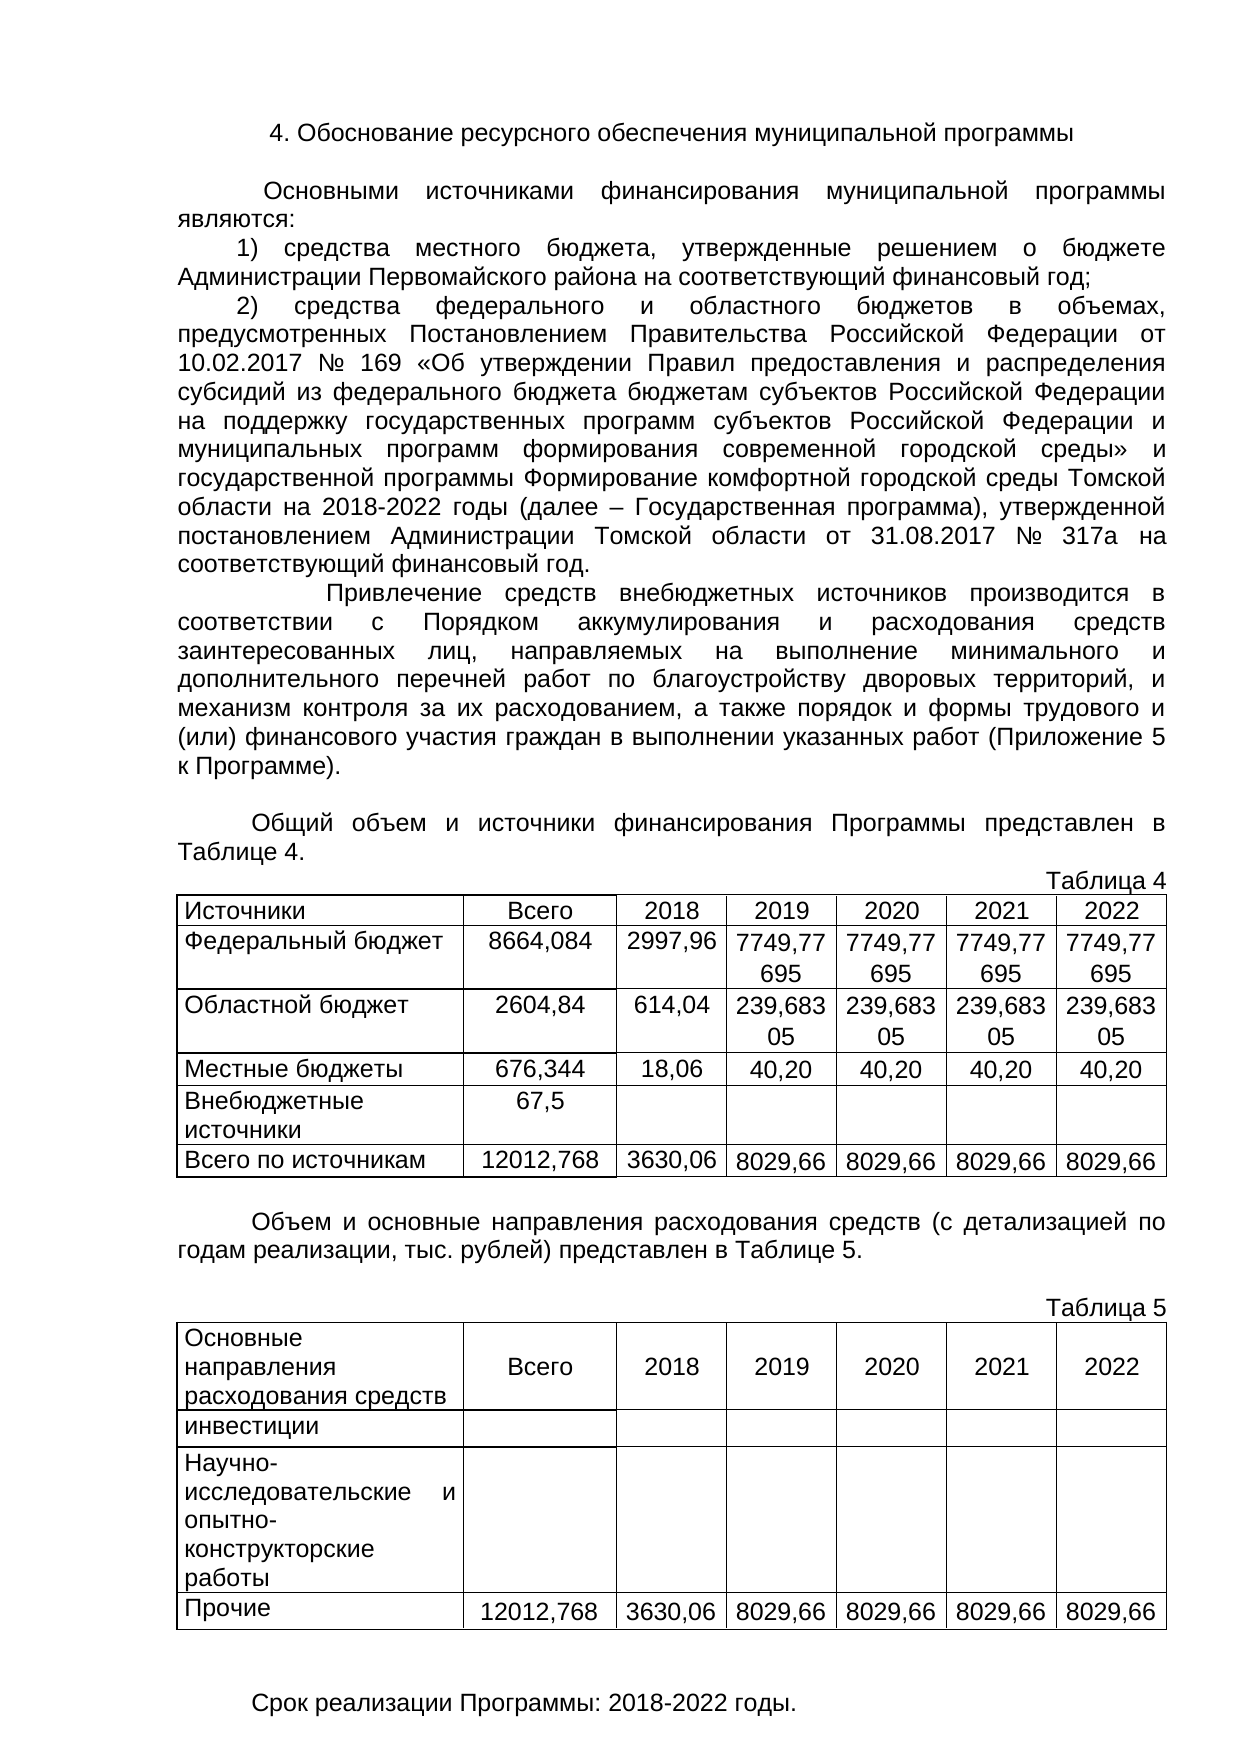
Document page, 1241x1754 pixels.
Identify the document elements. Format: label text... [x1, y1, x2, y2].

table_header 2022 [1057, 1323, 1166, 1409]
table_header 2021 [947, 895, 1057, 925]
table_cell [727, 1410, 836, 1446]
table_cell 8029,66 [947, 1593, 1056, 1628]
text Основными источниками финансирования муниципальной программы являются: [177, 176, 1167, 233]
table_cell 8029,66 [1057, 1593, 1166, 1628]
table_cell 8029,66 [837, 1145, 946, 1176]
table_cell 8029,66 [727, 1593, 836, 1628]
table_header Всего [464, 1323, 616, 1409]
table_cell инвестиции [178, 1411, 463, 1446]
table_header 2019 [727, 1323, 836, 1409]
table_cell 8029,66 [727, 1145, 836, 1176]
text 2) средства федерального и областного бюджетов в объемах, предусмотренных Постановлением Правительства Российской Федерации от 10.02.2017 № 169 «Об утверждении Правил предоставления и распределения субсидий из федерального бюджета бюджетам субъектов Российской Федерации на поддержку государственных программ субъектов Российской Федерации и муниципальных программ формирования современной городской среды» и государственной программы Формирование комфортной городской среды Томской области на 2018-2022 годы (далее – Государственная программа), утвержденной постановлением Администрации Томской области от 31.08.2017 № 317а на соответствующий финансовый год. [177, 291, 1167, 578]
table_cell Местные бюджеты [178, 1054, 463, 1084]
table_cell 614,04 [617, 989, 726, 1052]
table_cell 7749,77695 [947, 926, 1056, 988]
table_cell 7749,77695 [837, 926, 946, 988]
text Срок реализации Программы: 2018-2022 годы. [177, 1687, 1167, 1716]
table_cell 40,20 [1057, 1053, 1166, 1084]
table_cell 12012,768 [464, 1145, 616, 1176]
table_header Источники [178, 896, 463, 925]
table_header 2021 [947, 1323, 1056, 1409]
table_cell 2604,84 [464, 990, 616, 1052]
table_cell 8664,084 [464, 926, 616, 988]
table_cell [947, 1086, 1056, 1144]
table_cell Прочие [178, 1593, 463, 1628]
table_cell 18,06 [617, 1053, 726, 1084]
table_cell Областной бюджет [178, 990, 463, 1052]
table_cell [837, 1410, 946, 1446]
table_cell [947, 1447, 1056, 1592]
table_cell 239,68305 [947, 989, 1056, 1052]
table_cell Научно-исследовательские и опытно-конструкторские работы [178, 1448, 463, 1592]
text 4. Обоснование ресурсного обеспечения муниципальной программы [177, 118, 1167, 147]
table_cell 40,20 [727, 1053, 836, 1084]
table_cell 8029,66 [837, 1593, 946, 1628]
table_cell [837, 1447, 946, 1592]
table_cell 67,5 [464, 1086, 616, 1144]
table_header 2018 [617, 895, 727, 925]
table_cell 40,20 [947, 1053, 1056, 1084]
table_cell 239,68305 [727, 989, 836, 1052]
table_cell [1057, 1410, 1166, 1446]
table_header Всего [464, 896, 616, 925]
table_header 2020 [837, 895, 947, 925]
table_cell [837, 1086, 946, 1144]
table_cell 7749,77695 [1057, 926, 1166, 988]
table_cell 8029,66 [1057, 1145, 1166, 1176]
table_cell Всего по источникам [178, 1145, 463, 1176]
table_cell [1057, 1447, 1166, 1592]
table_cell [617, 1447, 726, 1592]
table_cell 8029,66 [947, 1145, 1056, 1176]
table_cell 676,344 [464, 1054, 616, 1084]
table_cell 3630,06 [617, 1145, 726, 1176]
table_cell [947, 1410, 1056, 1446]
table_cell [464, 1448, 616, 1592]
table_cell 7749,77695 [727, 926, 836, 988]
text Общий объем и источники финансирования Программы представлен в Таблице 4. [177, 808, 1167, 866]
table_header Основные направления расходования средств [178, 1323, 463, 1409]
table_cell 2997,96 [617, 926, 726, 988]
table_cell [464, 1411, 616, 1446]
table_cell 3630,06 [617, 1593, 726, 1628]
table_cell 12012,768 [464, 1593, 616, 1628]
text Таблица 5 [177, 1293, 1167, 1322]
table_header 2022 [1057, 895, 1166, 925]
table_header 2020 [837, 1323, 946, 1409]
table_cell [617, 1086, 726, 1144]
table_cell [727, 1447, 836, 1592]
table_header 2018 [617, 1323, 726, 1409]
table_cell Федеральный бюджет [178, 926, 463, 988]
text Таблица 4 [177, 866, 1167, 894]
text 1) средства местного бюджета, утвержденные решением о бюджете Администрации Первомайского района на соответствующий финансовый год; [177, 233, 1167, 291]
table_cell 40,20 [837, 1053, 946, 1084]
table_cell [727, 1086, 836, 1144]
table_cell [1057, 1086, 1166, 1144]
table_cell Внебюджетные источники [178, 1086, 463, 1144]
table_header 2019 [727, 895, 837, 925]
text Привлечение средств внебюджетных источников производится в соответствии с Порядком аккумулирования и расходования средств заинтересованных лиц, направляемых на выполнение минимального и дополнительного перечней работ по благоустройству дворовых территорий, и механизм контроля за их расходованием, а также порядок и формы трудового и (или) финансового участия граждан в выполнении указанных работ (Приложение 5 к Программе). [177, 578, 1167, 779]
text Объем и основные направления расходования средств (с детализацией по годам реализации, тыс. рублей) представлен в Таблице 5. [177, 1207, 1167, 1264]
table_cell 239,68305 [837, 989, 946, 1052]
table_cell [617, 1410, 726, 1446]
table_cell 239,68305 [1057, 989, 1166, 1052]
